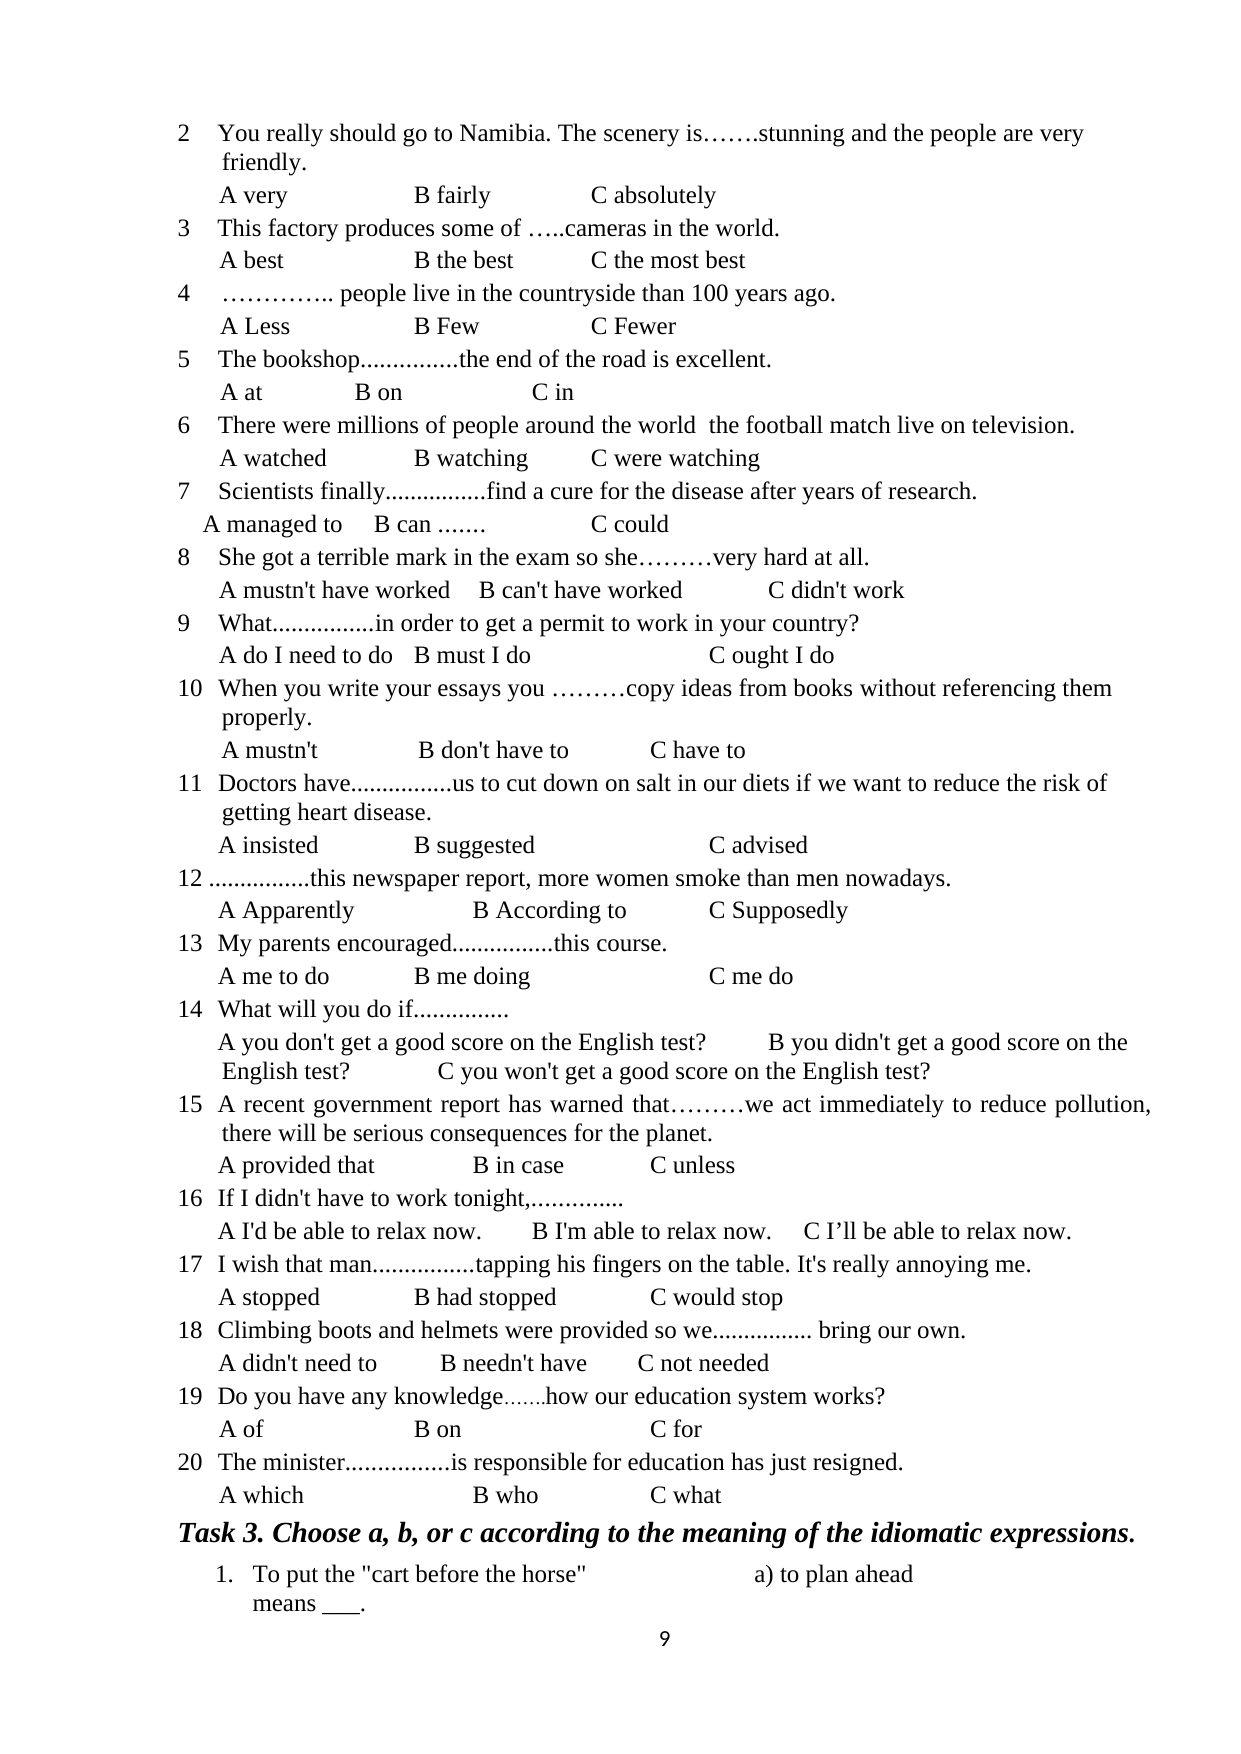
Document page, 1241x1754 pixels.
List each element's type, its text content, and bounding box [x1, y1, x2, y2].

text A you don't get a good score on the English test? В you didn't get a good score on the English test? С you won't get a good score on the English test? [177, 1027, 1152, 1085]
text 14 What will you do if [177, 994, 1152, 1023]
text A mustn't В don't have to С have to [177, 735, 1152, 764]
text 9 What in order to get a permit to work in your country? [177, 608, 1152, 636]
text 12 this newspaper report, more women smoke than men nowadays. [177, 863, 1152, 891]
text Task 3. Choose a, b, or c according to the meaning of the idiomatic expressions. [177, 1515, 1152, 1548]
text 16 If I didn't have to work tonight, .... [177, 1183, 1152, 1212]
text 19 Do you have any knowledge…….how our education system works? [177, 1381, 1152, 1410]
text A do I need to do В must I do С ought I do [219, 641, 960, 669]
text 7 Scientists finally find a cure for the disease after years of research. [177, 476, 1152, 505]
text A Apparently В According to С Supposedly [218, 896, 1151, 924]
text A which В who С what [218, 1480, 873, 1508]
text 8 She got a terrible mark in the exam so she………very hard at all. [177, 542, 1152, 571]
text A of В on С for [218, 1414, 806, 1443]
text 2 You really should go to Namibia. The scenery is…….stunning and the people are very friendly. [177, 118, 1152, 176]
text A insisted В suggested С advised [218, 830, 912, 858]
text A Less В Few С Fewer [220, 311, 841, 340]
text 11 Doctors have us to cut down on salt in our diets if we want to reduce the risk of getting heart disease. [177, 768, 1152, 826]
text A provided that В in case С unless [218, 1151, 960, 1179]
text A stopped В had stopped С would stop [218, 1282, 912, 1311]
text 5 The bookshop the end of the road is excellent. [177, 344, 1152, 373]
text A managed to В can С could [177, 509, 1152, 538]
text A mustn't have worked В can't have worked С didn't work [219, 575, 1008, 603]
text 4 ………….. people live in the countryside than 100 years ago. [177, 278, 1152, 307]
text A best В the best С the most best [219, 246, 1152, 274]
list To put the "cart before the horse" means ___. a) to plan ahead b) that you can't do something c) to do things in the wrong order [215, 1559, 650, 1617]
text 10 When you write your essays you ………copy ideas from books without referencing them properly. [177, 673, 1152, 731]
text 18 Climbing boots and helmets were provided so we................ bring our own. [177, 1315, 1152, 1344]
text A me to do В me doing С me do [218, 961, 1151, 990]
text 20 The minister is responsible for education has just resigned. [177, 1447, 1152, 1476]
text A very В fairly С absolutely [219, 180, 1152, 208]
text A at В on С in [220, 377, 807, 406]
text 13 My parents encouraged this course. [177, 928, 1152, 957]
text 3 This factory produces some of …..cameras in the world. [177, 213, 1152, 241]
text A I'd be able to relax now. В I'm able to relax now. С I’ll be able to relax now. [217, 1216, 1152, 1245]
text A didn't need to В needn't have С not needed [218, 1348, 1160, 1377]
text 17 I wish that man tapping his fingers on the table. It's really annoying me. [177, 1249, 1152, 1278]
list To put the "cart before the horse" means ___. a) to plan ahead b) that you can't do something c) to do things in the wrong order [717, 1559, 1152, 1588]
text 15 A recent government report has warned that………we act immediately to reduce pollution, there will be serious consequences for the planet. [177, 1089, 1152, 1146]
text A watched В watching С were watching [219, 443, 1152, 472]
text 6 There were millions of people around the world the football match live on television. [177, 410, 1152, 439]
